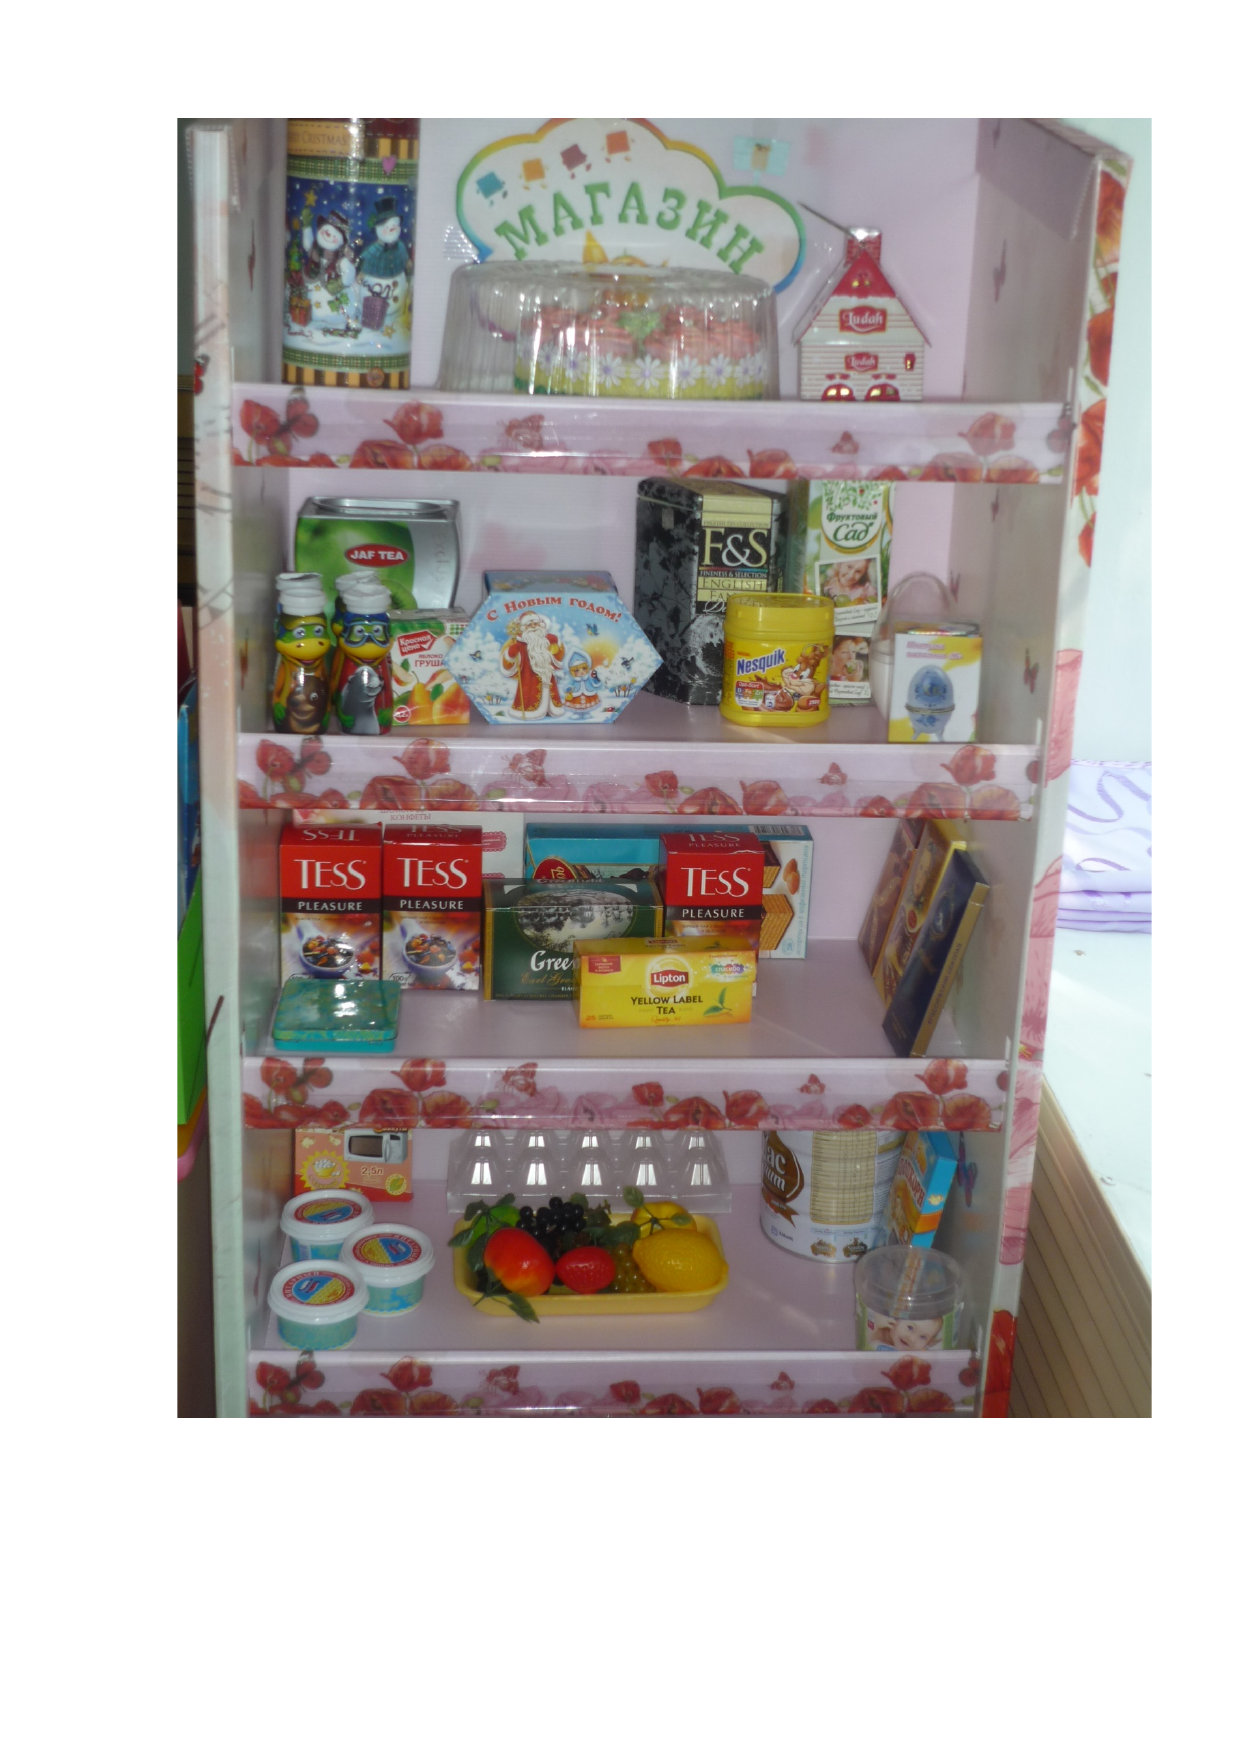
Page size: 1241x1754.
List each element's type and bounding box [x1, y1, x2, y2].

picture [177, 118, 1152, 1418]
